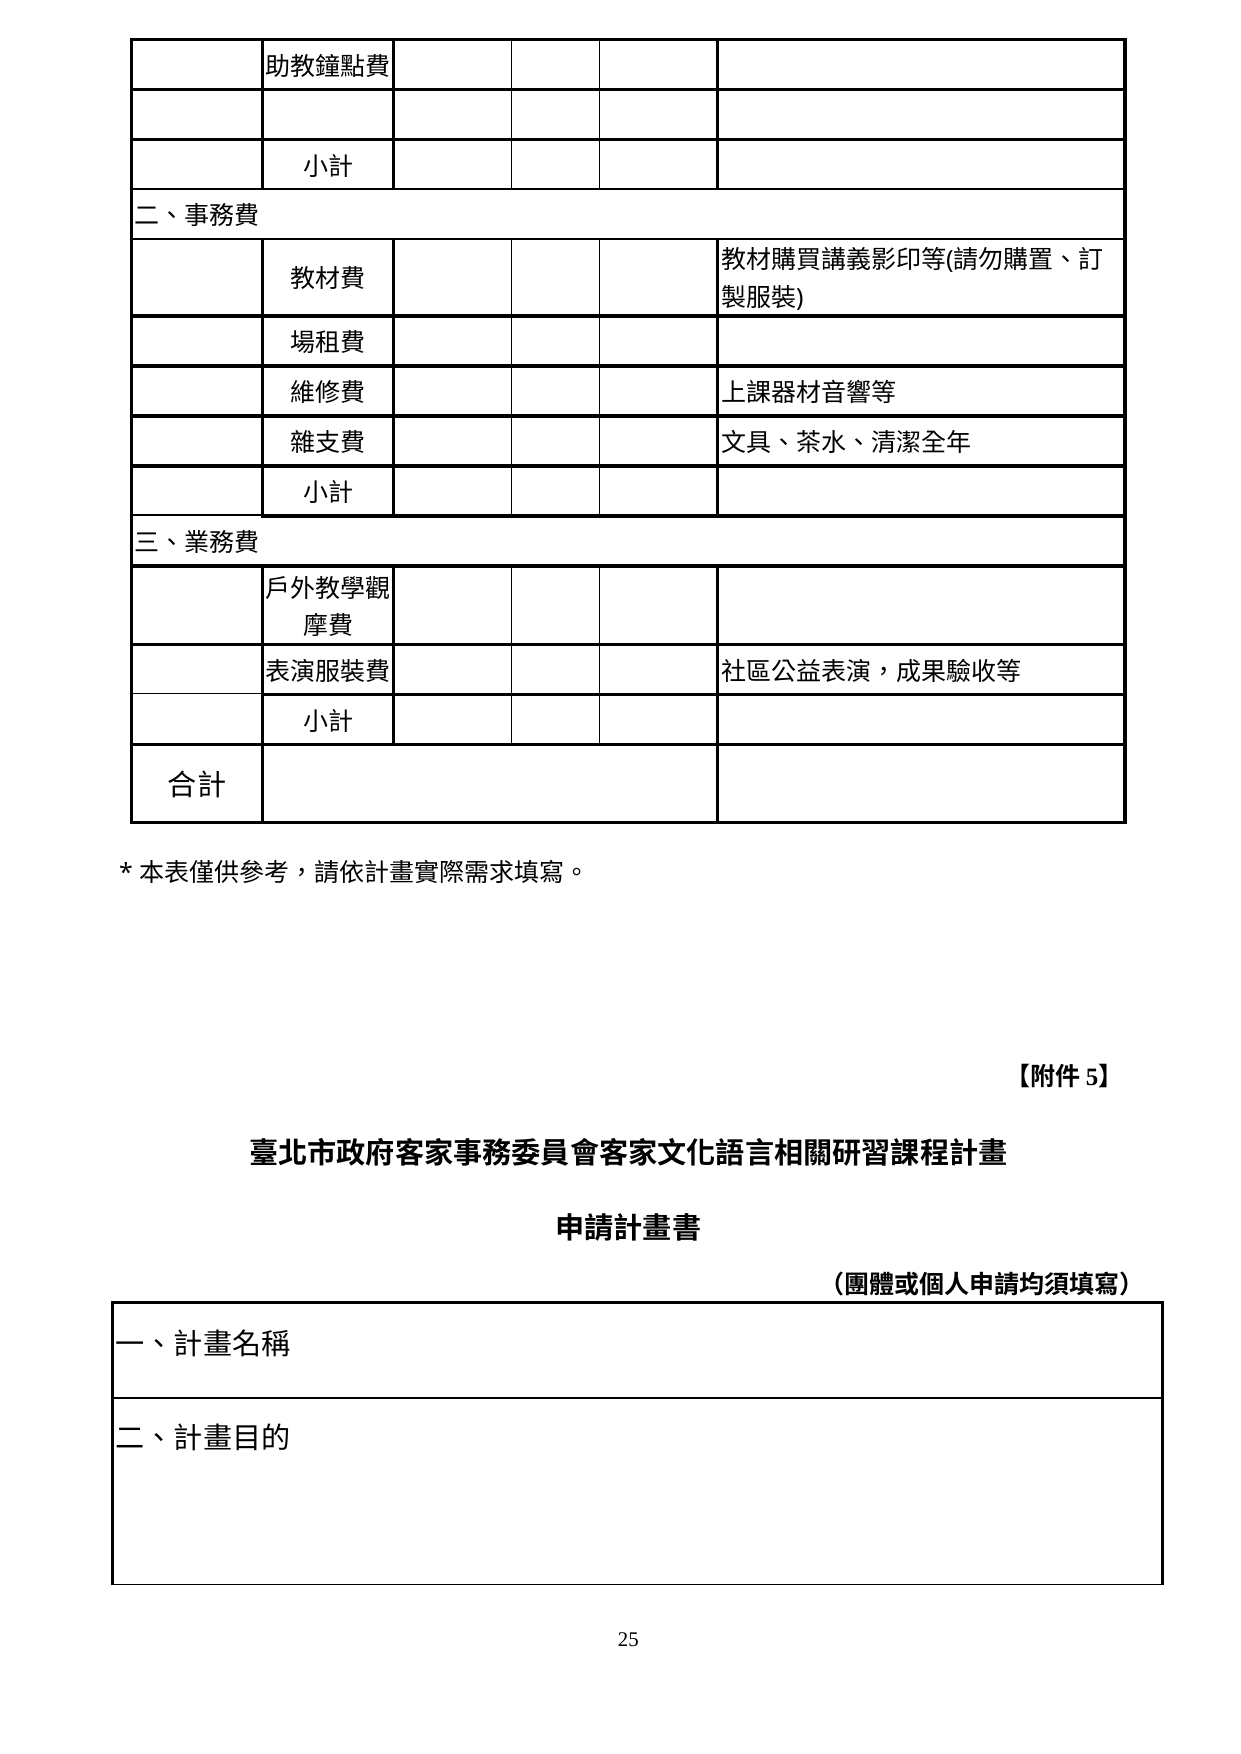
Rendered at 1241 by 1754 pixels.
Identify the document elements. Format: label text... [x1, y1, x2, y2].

table_cell 教材購買講義影印等(請勿購置、訂製服裝) [719, 240, 1123, 314]
table_cell [719, 41, 1123, 88]
table_cell [600, 468, 716, 514]
table_cell 戶外教學觀摩費 [264, 568, 392, 642]
table_cell 二、計畫目的 [114, 1399, 1161, 1584]
table_cell [133, 141, 261, 188]
table_cell [719, 318, 1123, 364]
table_cell [600, 568, 716, 642]
table_cell [600, 646, 716, 692]
table_cell [600, 418, 716, 464]
table_cell [512, 696, 599, 742]
table_cell [512, 240, 599, 314]
table_cell [719, 141, 1123, 188]
table_cell 合計 [133, 746, 261, 821]
table_cell [395, 41, 511, 88]
text * 本表僅供參考，請依計畫實際需求填寫。 [112, 852, 1144, 889]
table_cell [395, 418, 511, 464]
table_cell [512, 468, 599, 514]
table_cell [719, 91, 1123, 138]
table_cell [264, 746, 716, 821]
table_cell [395, 318, 511, 364]
table_cell [133, 368, 261, 414]
text 申請計畫書 [112, 1189, 1144, 1264]
table_cell 表演服裝費 [264, 646, 392, 692]
table_cell [395, 91, 511, 138]
table_cell [512, 141, 599, 188]
table_cell [512, 318, 599, 364]
table_cell [133, 240, 261, 314]
table_cell 場租費 [264, 318, 392, 364]
table_cell [512, 41, 599, 88]
table_cell 小計 [264, 141, 392, 188]
table_cell [395, 468, 511, 514]
table_cell [600, 91, 716, 138]
table_cell [133, 694, 261, 742]
table_cell [600, 41, 716, 88]
table_cell [395, 368, 511, 414]
table_cell [395, 646, 511, 692]
table_cell 雜支費 [264, 418, 392, 464]
table_cell [719, 696, 1123, 742]
table_cell [263, 518, 1123, 564]
table_cell [263, 190, 1123, 238]
table_cell [395, 696, 511, 742]
table_cell [395, 141, 511, 188]
table_cell [264, 91, 392, 138]
table_cell [600, 318, 716, 364]
table_cell [133, 91, 261, 138]
table_cell [395, 240, 511, 314]
table_cell [719, 568, 1123, 642]
table_cell [600, 141, 716, 188]
table_cell 助教鐘點費 [264, 41, 392, 88]
table_cell [133, 418, 261, 464]
table_cell [512, 91, 599, 138]
table_cell [512, 646, 599, 692]
table_cell [395, 568, 511, 642]
table_cell [512, 418, 599, 464]
text 臺北市政府客家事務委員會客家文化語言相關研習課程計畫 [112, 1114, 1144, 1189]
table_cell [133, 41, 261, 88]
table_cell 三、業務費 [133, 516, 262, 564]
table_cell [719, 746, 1123, 821]
table_cell [512, 368, 599, 414]
table_cell [133, 468, 261, 514]
table_cell 維修費 [264, 368, 392, 414]
table_cell 文具、茶水、清潔全年 [719, 418, 1123, 464]
table_header 一、計畫名稱 [114, 1304, 1161, 1397]
table_cell 教材費 [264, 240, 392, 314]
table_cell 上課器材音響等 [719, 368, 1123, 414]
table_cell [133, 318, 261, 364]
table_cell [133, 646, 261, 692]
table_cell 二、事務費 [133, 190, 262, 238]
table_cell [133, 568, 261, 642]
table_cell [719, 468, 1123, 514]
text （團體或個人申請均須填寫） [25, 1264, 1144, 1301]
table_cell [600, 240, 716, 314]
table_cell 小計 [264, 468, 392, 514]
table_cell [600, 368, 716, 414]
table_cell [512, 568, 599, 642]
table_cell 社區公益表演，成果驗收等 [719, 646, 1123, 692]
table_cell [600, 696, 716, 742]
table_cell 小計 [264, 696, 392, 742]
